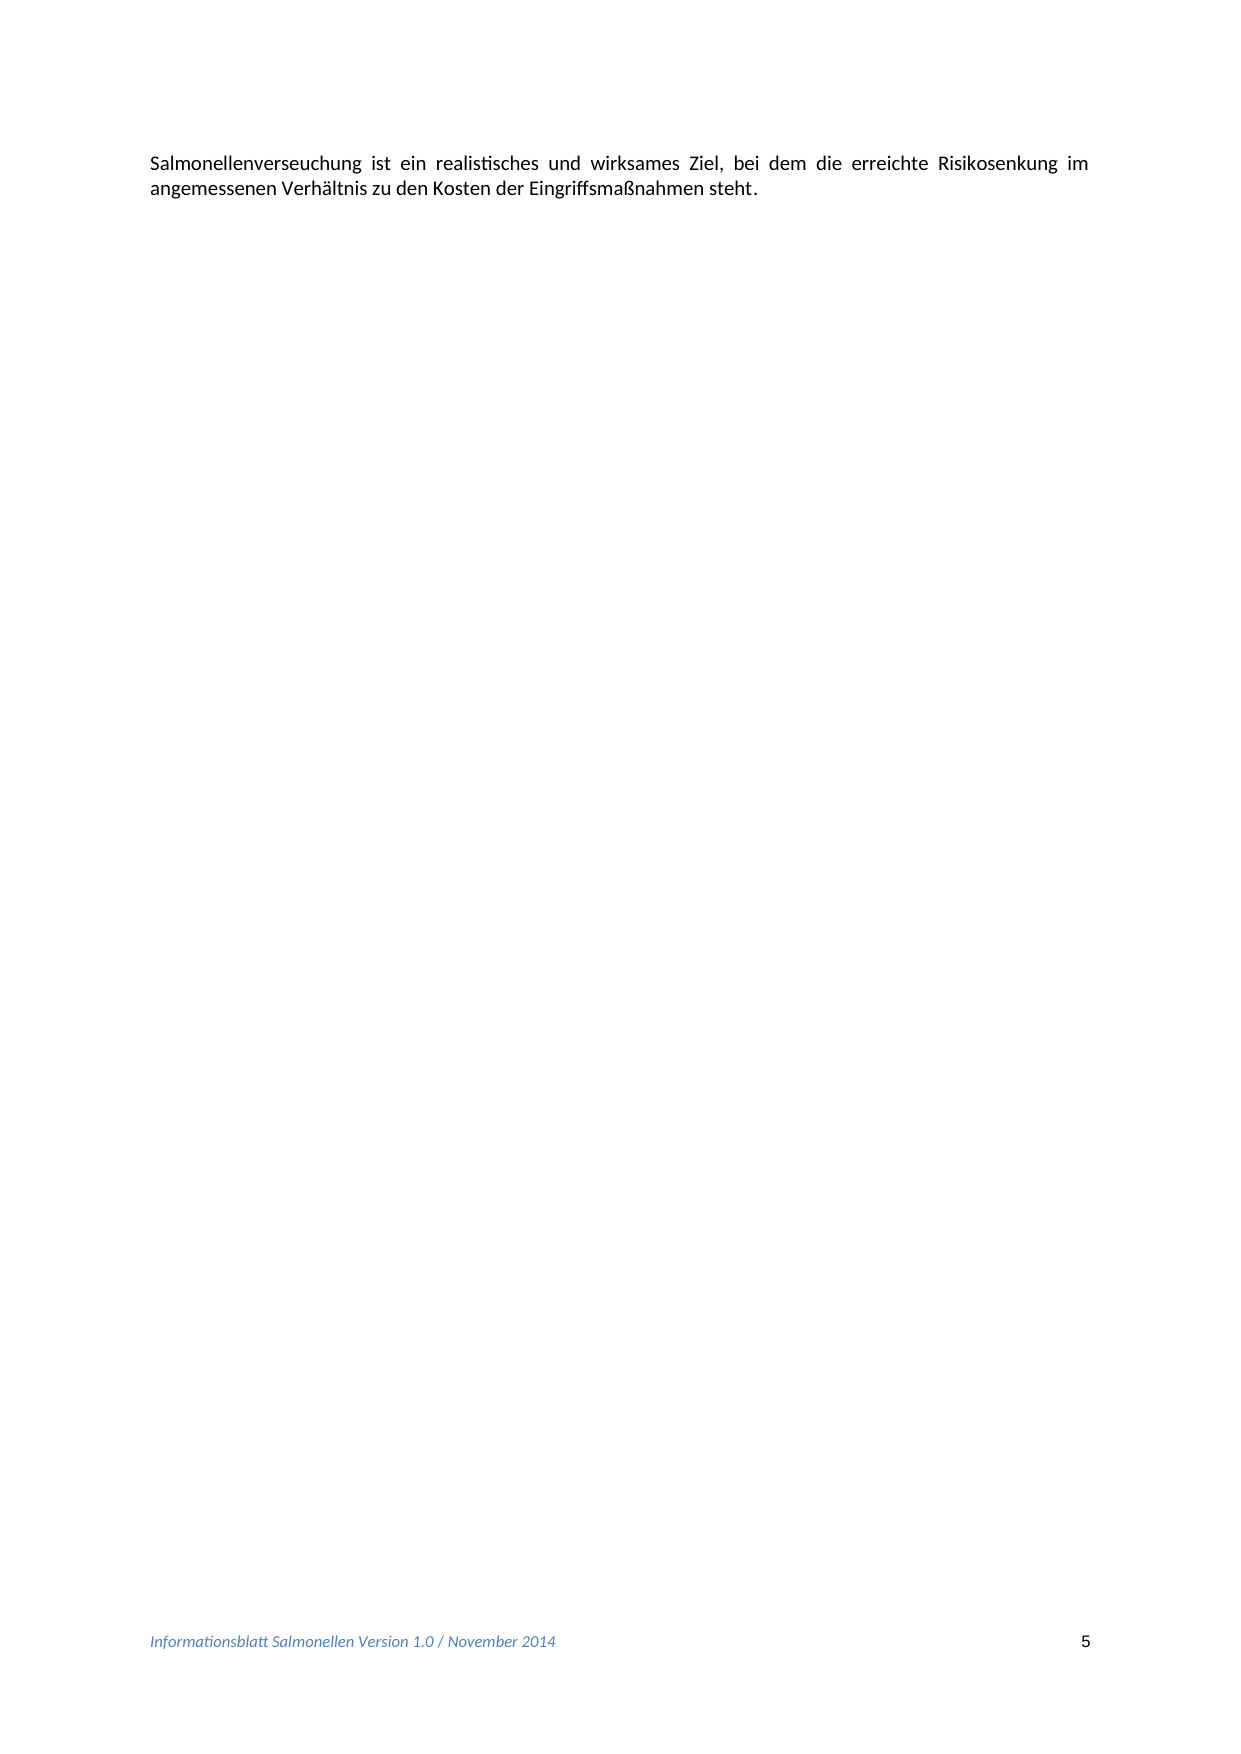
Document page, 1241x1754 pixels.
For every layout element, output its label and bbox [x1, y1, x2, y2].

text [150, 150, 1090, 201]
